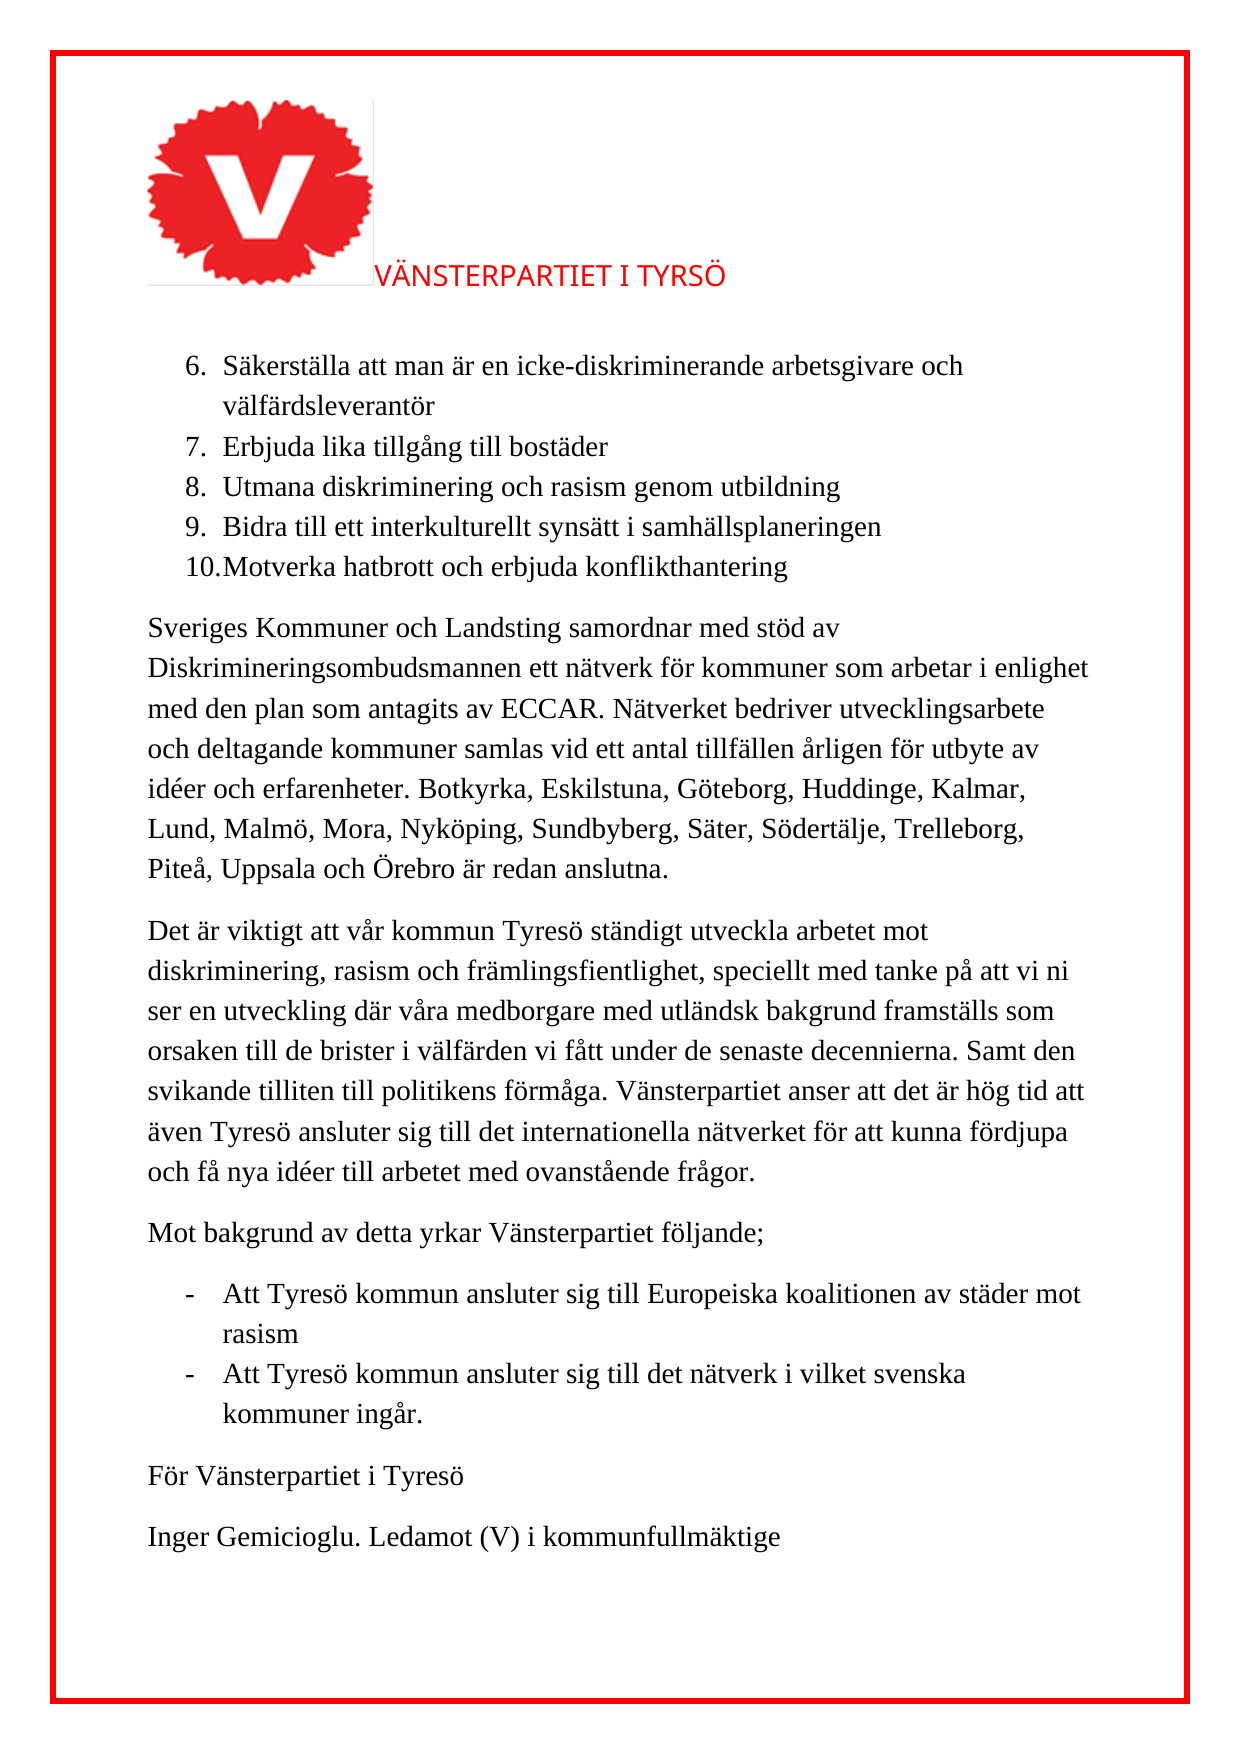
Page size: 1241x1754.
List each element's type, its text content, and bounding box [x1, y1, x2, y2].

list Motverka hatbrott och erbjuda konflikthantering [185, 549, 1093, 583]
text Mot bakgrund av detta yrkar Vänsterpartiet följande; [147, 1215, 1093, 1248]
text För Vänsterpartiet i Tyresö [147, 1458, 1093, 1491]
list Att Tyresö kommun ansluter sig till det nätverk i vilket svenska kommuner ingår. [185, 1356, 1093, 1430]
text Sveriges Kommuner och Landsting samordnar med stöd av Diskrimineringsombudsmannen ett nätverk för kommuner som arbetar i enlighet med den plan som antagits av ECCAR. Nätverket bedriver utvecklingsarbete och deltagande kommuner samlas vid ett antal tillfällen årligen för utbyte av idéer och erfarenheter. Botkyrka, Eskilstuna, Göteborg, Huddinge, Kalmar, Lund, Malmö, Mora, Nyköping, Sundbyberg, Säter, Södertälje, Trelleborg, Piteå, Uppsala och Örebro är redan anslutna. [147, 610, 1093, 885]
list Utmana diskriminering och rasism genom utbildning [185, 469, 1093, 502]
text Det är viktigt att vår kommun Tyresö ständigt utveckla arbetet mot diskriminering, rasism och främlingsfientlighet, speciellt med tanke på att vi ni ser en utveckling där våra medborgare med utländsk bakgrund framställs som orsaken till de brister i välfärden vi fått under de senaste decennierna. Samt den svikande tilliten till politikens förmåga. Vänsterpartiet anser att det är hög tid att även Tyresö ansluter sig till det internationella nätverket för att kunna fördjupa och få nya idéer till arbetet med ovanstående frågor. [147, 913, 1093, 1187]
text Inger Gemicioglu. Ledamot (V) i kommunfullmäktige [147, 1519, 1093, 1552]
picture [147, 100, 374, 287]
list Bidra till ett interkulturellt synsätt i samhällsplaneringen [185, 509, 1093, 543]
list Erbjuda lika tillgång till bostäder [185, 429, 1093, 462]
list Att Tyresö kommun ansluter sig till Europeiska koalitionen av städer mot rasism [185, 1276, 1093, 1350]
list Säkerställa att man är en icke-diskriminerande arbetsgivare och välfärdsleverantör [185, 348, 1093, 422]
